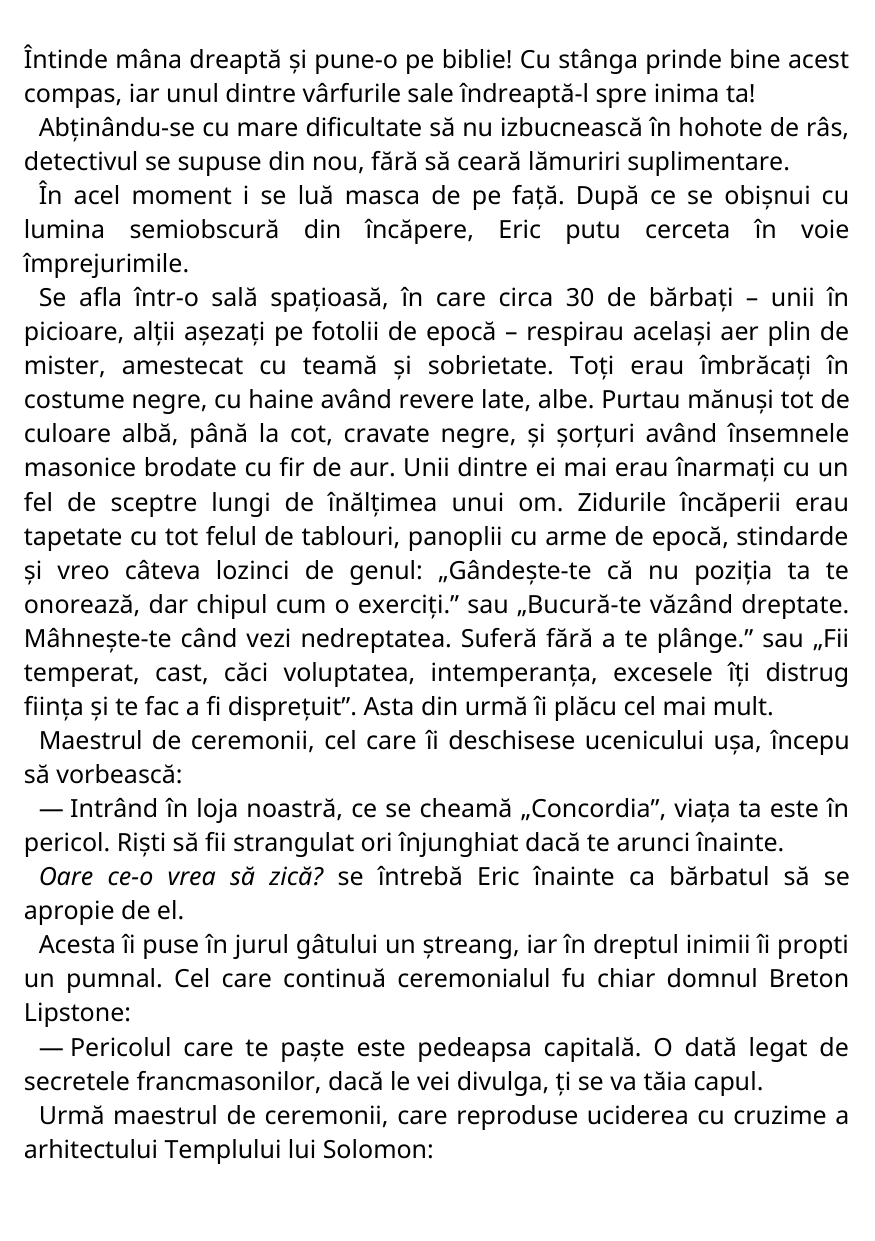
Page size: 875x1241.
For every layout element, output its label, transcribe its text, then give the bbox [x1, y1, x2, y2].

text În acel moment i se luă masca de pe faţă. După ce se obişnui cu lumina semiobscură din încăpere, Eric putu cerceta în voie împrejurimile. [24, 178, 850, 280]
text Urmă maestrul de ceremonii, care reproduse uciderea cu cruzime a arhitectului Templului lui Solomon: [24, 1097, 850, 1165]
text Maestrul de ceremonii, cel care îi deschisese ucenicului uşa, începu să vorbească: [24, 723, 850, 791]
text — Intrând în loja noastră, ce se cheamă „Concordia”, viaţa ta este în pericol. Rişti să fii strangulat ori înjunghiat dacă te arunci înainte. [24, 791, 850, 859]
text — Pericolul care te paşte este pedeapsa capitală. O dată legat de secretele francmasonilor, dacă le vei divulga, ţi se va tăia capul. [24, 1029, 850, 1097]
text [24, 41, 850, 109]
text Abţinându-se cu mare dificultate să nu izbucnească în hohote de râs, detectivul se supuse din nou, fără să ceară lămuriri suplimentare. [24, 109, 850, 178]
text Se afla într-o sală spaţioasă, în care circa 30 de bărbaţi – unii în picioare, alţii aşezaţi pe fotolii de epocă – respirau acelaşi aer plin de mister, amestecat cu teamă şi sobrietate. Toţi erau îmbrăcaţi în costume negre, cu haine având revere late, albe. Purtau mănuşi tot de culoare albă, până la cot, cravate negre, şi şorţuri având însemnele masonice brodate cu fir de aur. Unii dintre ei mai erau înarmaţi cu un fel de sceptre lungi de înălţimea unui om. Zidurile încăperii erau tapetate cu tot felul de tablouri, panoplii cu arme de epocă, stindarde şi vreo câteva lozinci de genul: „Gândeşte-te că nu poziţia ta te onorează, dar chipul cum o exerciţi.” sau „Bucură-te văzând dreptate. Mâhneşte-te când vezi nedreptatea. Suferă fără a te plânge.” sau „Fii temperat, cast, căci voluptatea, intemperanţa, excesele îţi distrug fiinţa şi te fac a fi dispreţuit”. Asta din urmă îi plăcu cel mai mult. [24, 280, 850, 723]
text Acesta îi puse în jurul gâtului un ştreang, iar în dreptul inimii îi propti un pumnal. Cel care continuă ceremonialul fu chiar domnul Breton Lipstone: [24, 927, 850, 1029]
text Oare ce-o vrea să zică? se întrebă Eric înainte ca bărbatul să se apropie de el. [24, 859, 850, 927]
